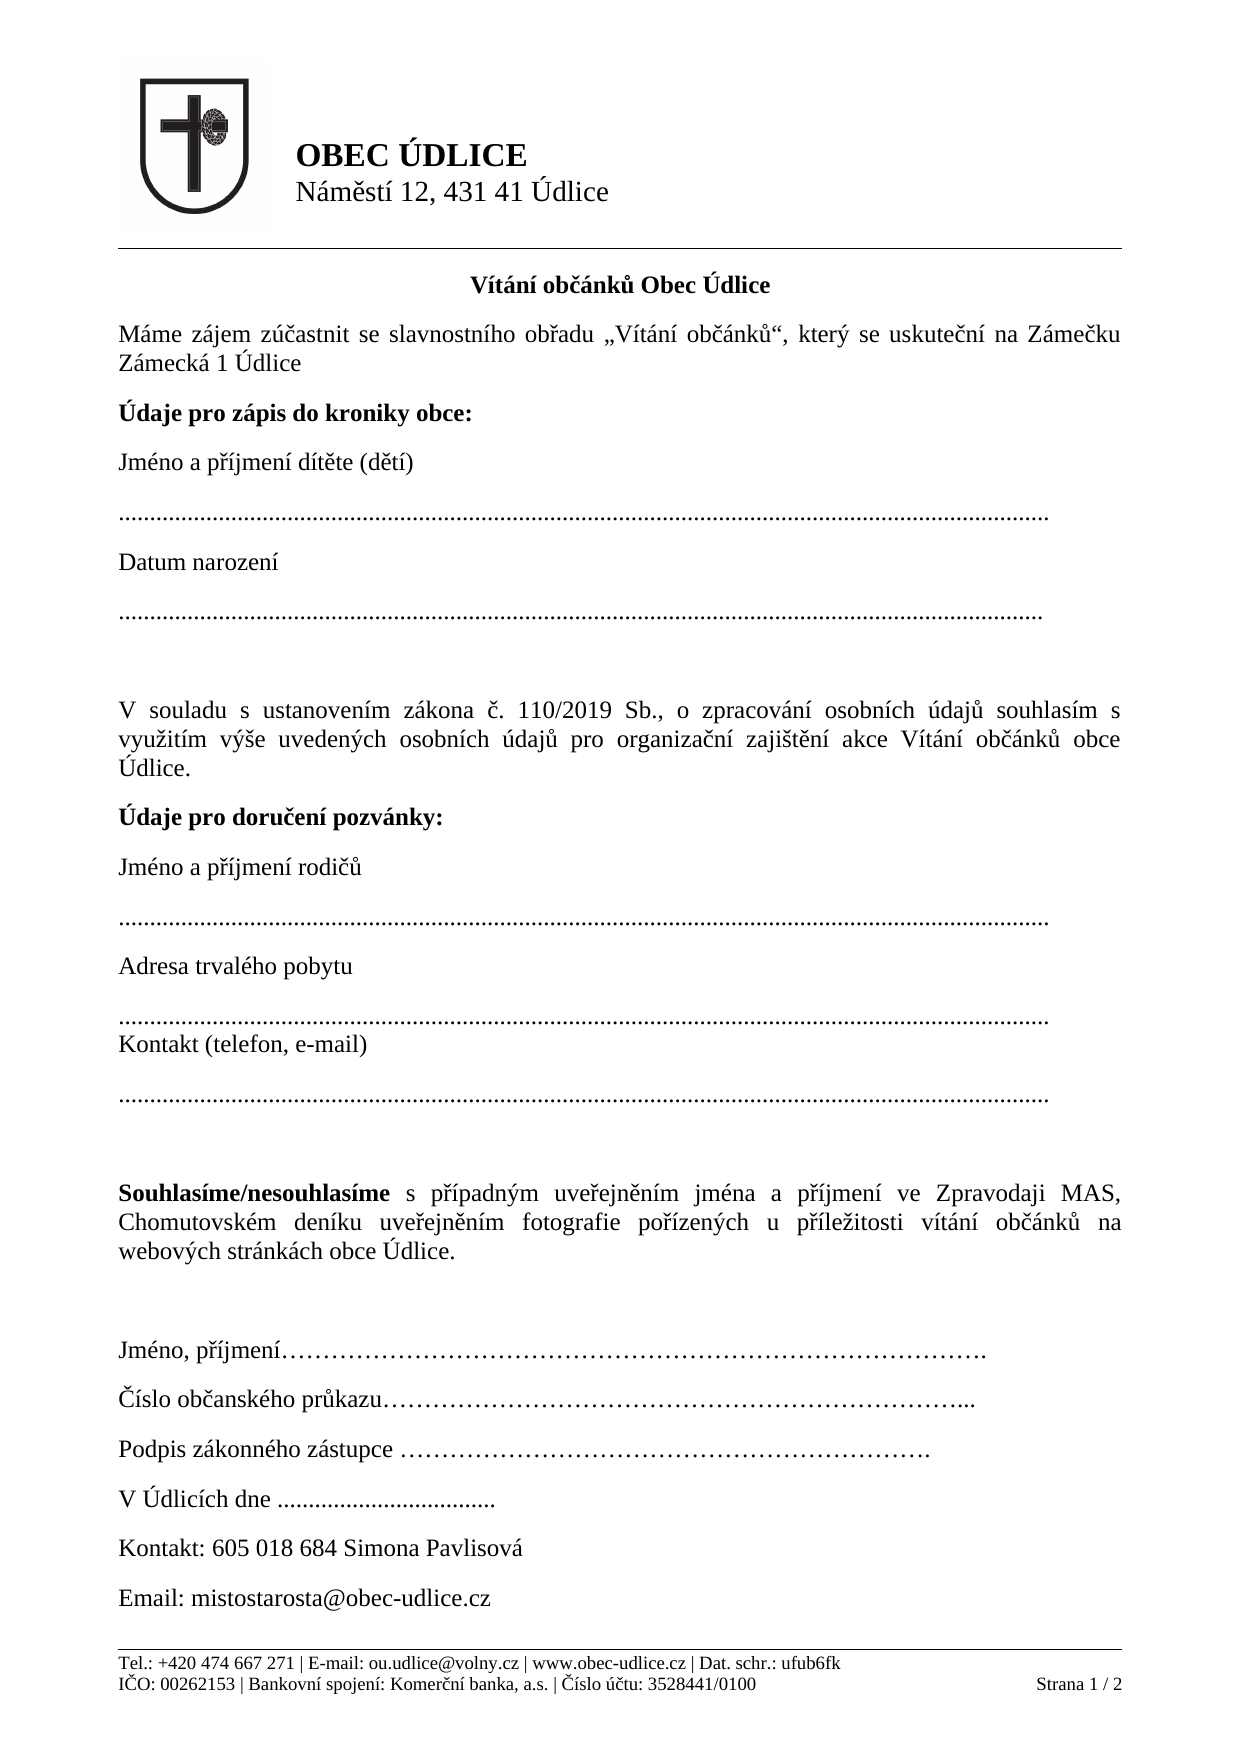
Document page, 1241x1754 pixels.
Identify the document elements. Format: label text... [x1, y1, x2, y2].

text Podpis zákonného zástupce ………………………………………………………. [118, 1434, 1122, 1463]
text Email: mistostarosta@obec-udlice.cz [118, 1583, 1122, 1612]
text Kontakt: 605 018 684 Simona Pavlisová [118, 1533, 1122, 1562]
text Máme zájem zúčastnit se slavnostního obřadu „Vítání občánků“, který se uskuteční na Zámečku Zámecká 1 Údlice [118, 319, 1122, 377]
text Údaje pro doručení pozvánky: [118, 802, 1122, 831]
text .................................................................................................................................................... [118, 596, 1122, 625]
text Jméno a příjmení rodičů [118, 852, 1122, 881]
text Souhlasíme/nesouhlasíme s případným uveřejněním jména a příjmení ve Zpravodaji MAS, Chomutovském deníku uveřejněním fotografie pořízených u příležitosti vítání občánků na webových stránkách obce Údlice. [118, 1178, 1122, 1264]
text ..................................................................................................................................................... Kontakt (telefon, e-mail) [118, 1001, 1122, 1058]
text Datum narození [118, 547, 1122, 575]
text ..................................................................................................................................................... [118, 497, 1122, 526]
text Jméno, příjmení…………………………………………………………………………. [118, 1335, 1122, 1364]
text V souladu s ustanovením zákona č. 110/2019 Sb., o zpracování osobních údajů souhlasím s využitím výše uvedených osobních údajů pro organizační zajištění akce Vítání občánků obce Údlice. [118, 695, 1122, 782]
text Číslo občanského průkazu……………………………………………………………... [118, 1384, 1122, 1413]
text ..................................................................................................................................................... [118, 902, 1122, 930]
picture [118, 57, 270, 235]
text ..................................................................................................................................................... [118, 1079, 1122, 1108]
text Jméno a příjmení dítěte (dětí) [118, 447, 1122, 476]
text Adresa trvalého pobytu [118, 951, 1122, 980]
text Vítání občánků Obec Údlice [118, 270, 1122, 299]
text Údaje pro zápis do kroniky obce: [118, 398, 1122, 427]
text V Údlicích dne ................................... [118, 1484, 1122, 1512]
